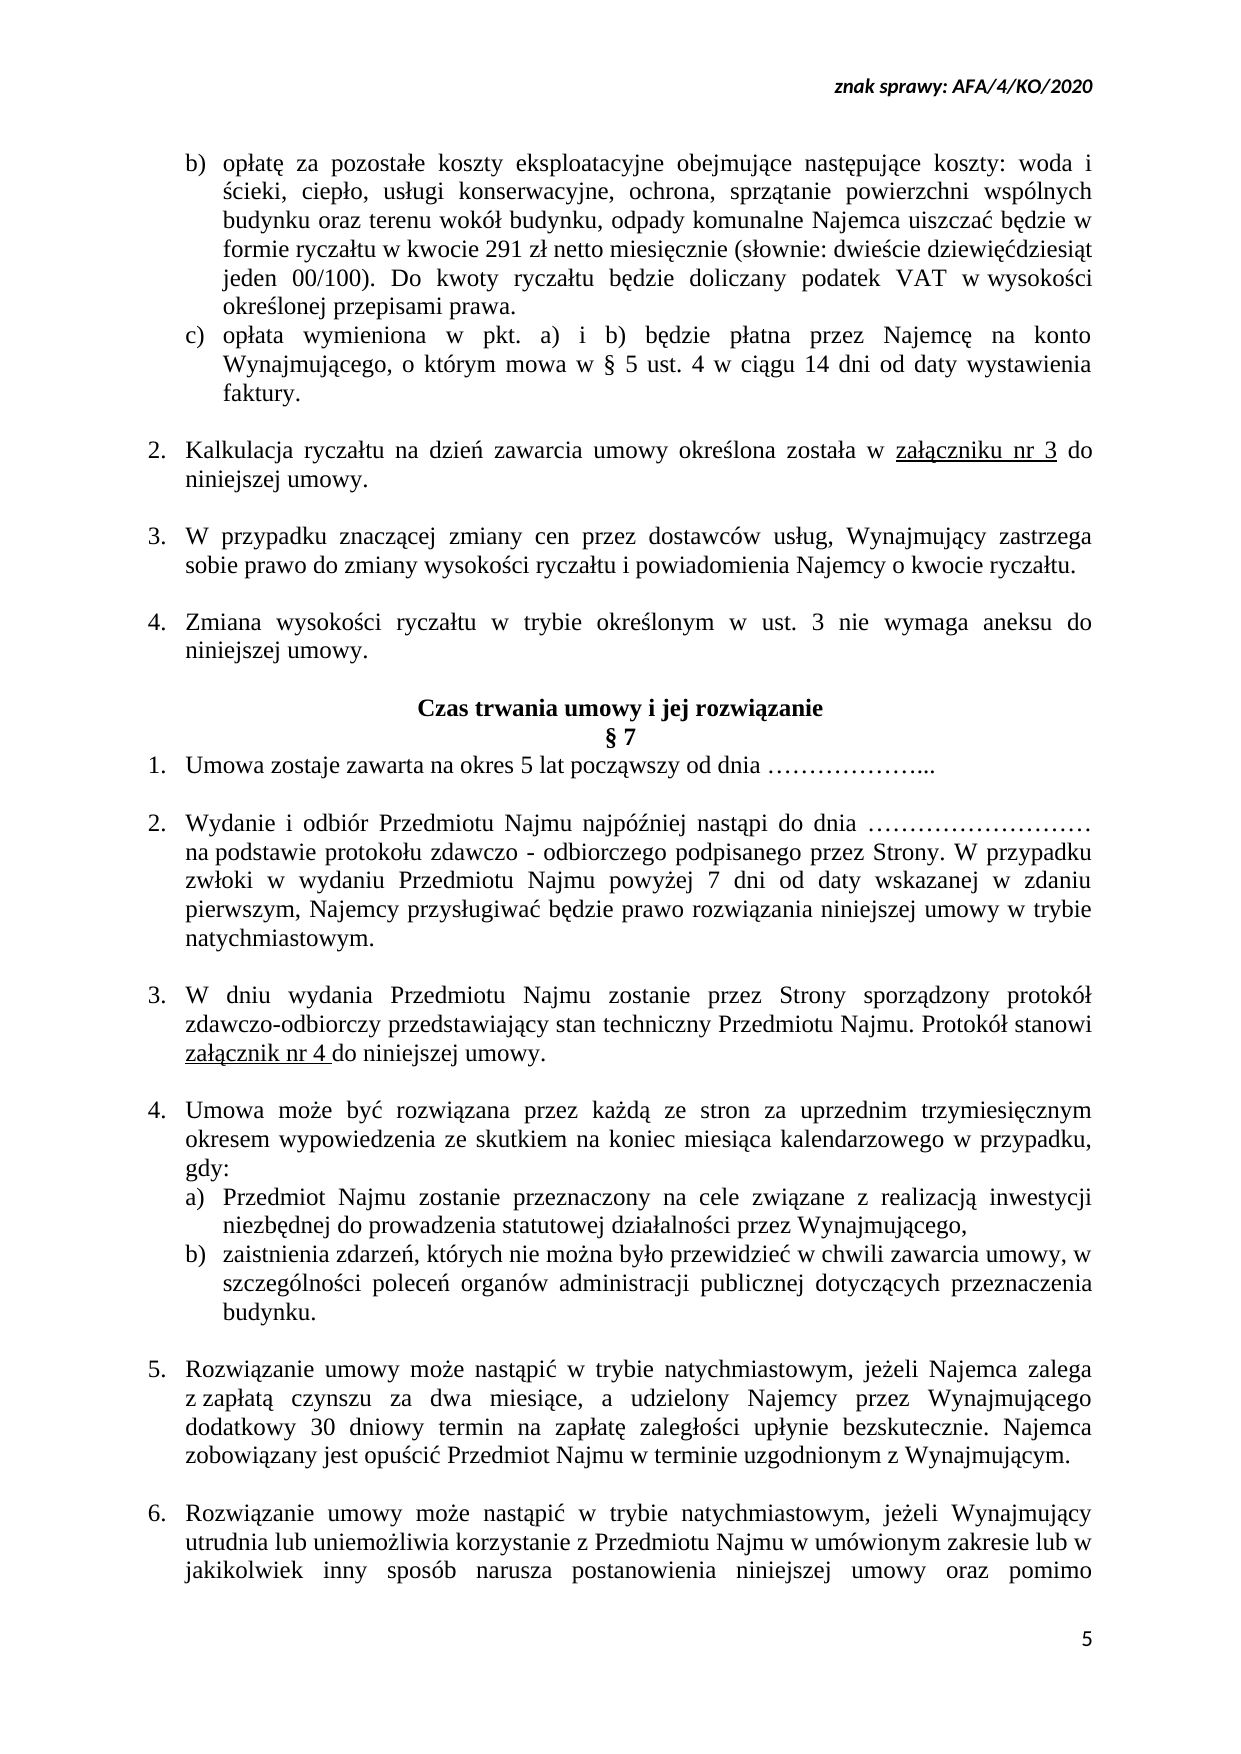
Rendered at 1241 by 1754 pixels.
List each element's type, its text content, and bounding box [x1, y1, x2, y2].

list opłatę za pozostałe koszty eksploatacyjne obejmujące następujące koszty: woda i ścieki, ciepło, usługi konserwacyjne, ochrona, sprzątanie powierzchni wspólnych budynku oraz terenu wokół budynku, odpady komunalne Najemca uiszczać będzie w formie ryczałtu w kwocie 291 zł netto miesięcznie (słownie: dwieście dziewięćdziesiąt jeden 00/100). Do kwoty ryczałtu będzie doliczany podatek VAT w wysokości określonej przepisami prawa. [185, 148, 1093, 320]
list W przypadku znaczącej zmiany cen przez dostawców usług, Wynajmujący zastrzega sobie prawo do zmiany wysokości ryczałtu i powiadomienia Najemcy o kwocie ryczałtu. [148, 521, 1093, 579]
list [148, 1498, 1093, 1584]
list Wydanie i odbiór Przedmiotu Najmu najpóźniej nastąpi do dnia ……………………… na podstawie protokołu zdawczo - odbiorczego podpisanego przez Strony. W przypadku zwłoki w wydaniu Przedmiotu Najmu powyżej 7 dni od daty wskazanej w zdaniu pierwszym, Najemcy przysługiwać będzie prawo rozwiązania niniejszej umowy w trybie natychmiastowym. [148, 808, 1093, 952]
list zaistnienia zdarzeń, których nie można było przewidzieć w chwili zawarcia umowy, w szczególności poleceń organów administracji publicznej dotyczących przeznaczenia budynku. [185, 1239, 1093, 1326]
list Przedmiot Najmu zostanie przeznaczony na cele związane z realizacją inwestycji niezbędnej do prowadzenia statutowej działalności przez Wynajmującego, [185, 1182, 1093, 1239]
list opłata wymieniona w pkt. a) i b) będzie płatna przez Najemcę na konto Wynajmującego, o którym mowa w § 5 ust. 4 w ciągu 14 dni od daty wystawienia faktury. [185, 320, 1093, 406]
list Kalkulacja ryczałtu na dzień zawarcia umowy określona została w załączniku nr 3 do niniejszej umowy. [148, 435, 1093, 493]
list Zmiana wysokości ryczałtu w trybie określonym w ust. 3 nie wymaga aneksu do niniejszej umowy. [148, 607, 1093, 664]
list W dniu wydania Przedmiotu Najmu zostanie przez Strony sporządzony protokół zdawczo-odbiorczy przedstawiający stan techniczny Przedmiotu Najmu. Protokół stanowi załącznik nr 4 do niniejszej umowy. [148, 981, 1093, 1067]
list Umowa zostaje zawarta na okres 5 lat począwszy od dnia ………………... [148, 751, 1093, 779]
text Czas trwania umowy i jej rozwiązanie [148, 693, 1093, 722]
text § 7 [148, 722, 1093, 751]
list Umowa może być rozwiązana przez każdą ze stron za uprzednim trzymiesięcznym okresem wypowiedzenia ze skutkiem na koniec miesiąca kalendarzowego w przypadku, gdy: [148, 1096, 1093, 1182]
list Rozwiązanie umowy może nastąpić w trybie natychmiastowym, jeżeli Najemca zalega z zapłatą czynszu za dwa miesiące, a udzielony Najemcy przez Wynajmującego dodatkowy 30 dniowy termin na zapłatę zaległości upłynie bezskutecznie. Najemca zobowiązany jest opuścić Przedmiot Najmu w terminie uzgodnionym z Wynajmującym. [148, 1354, 1093, 1469]
